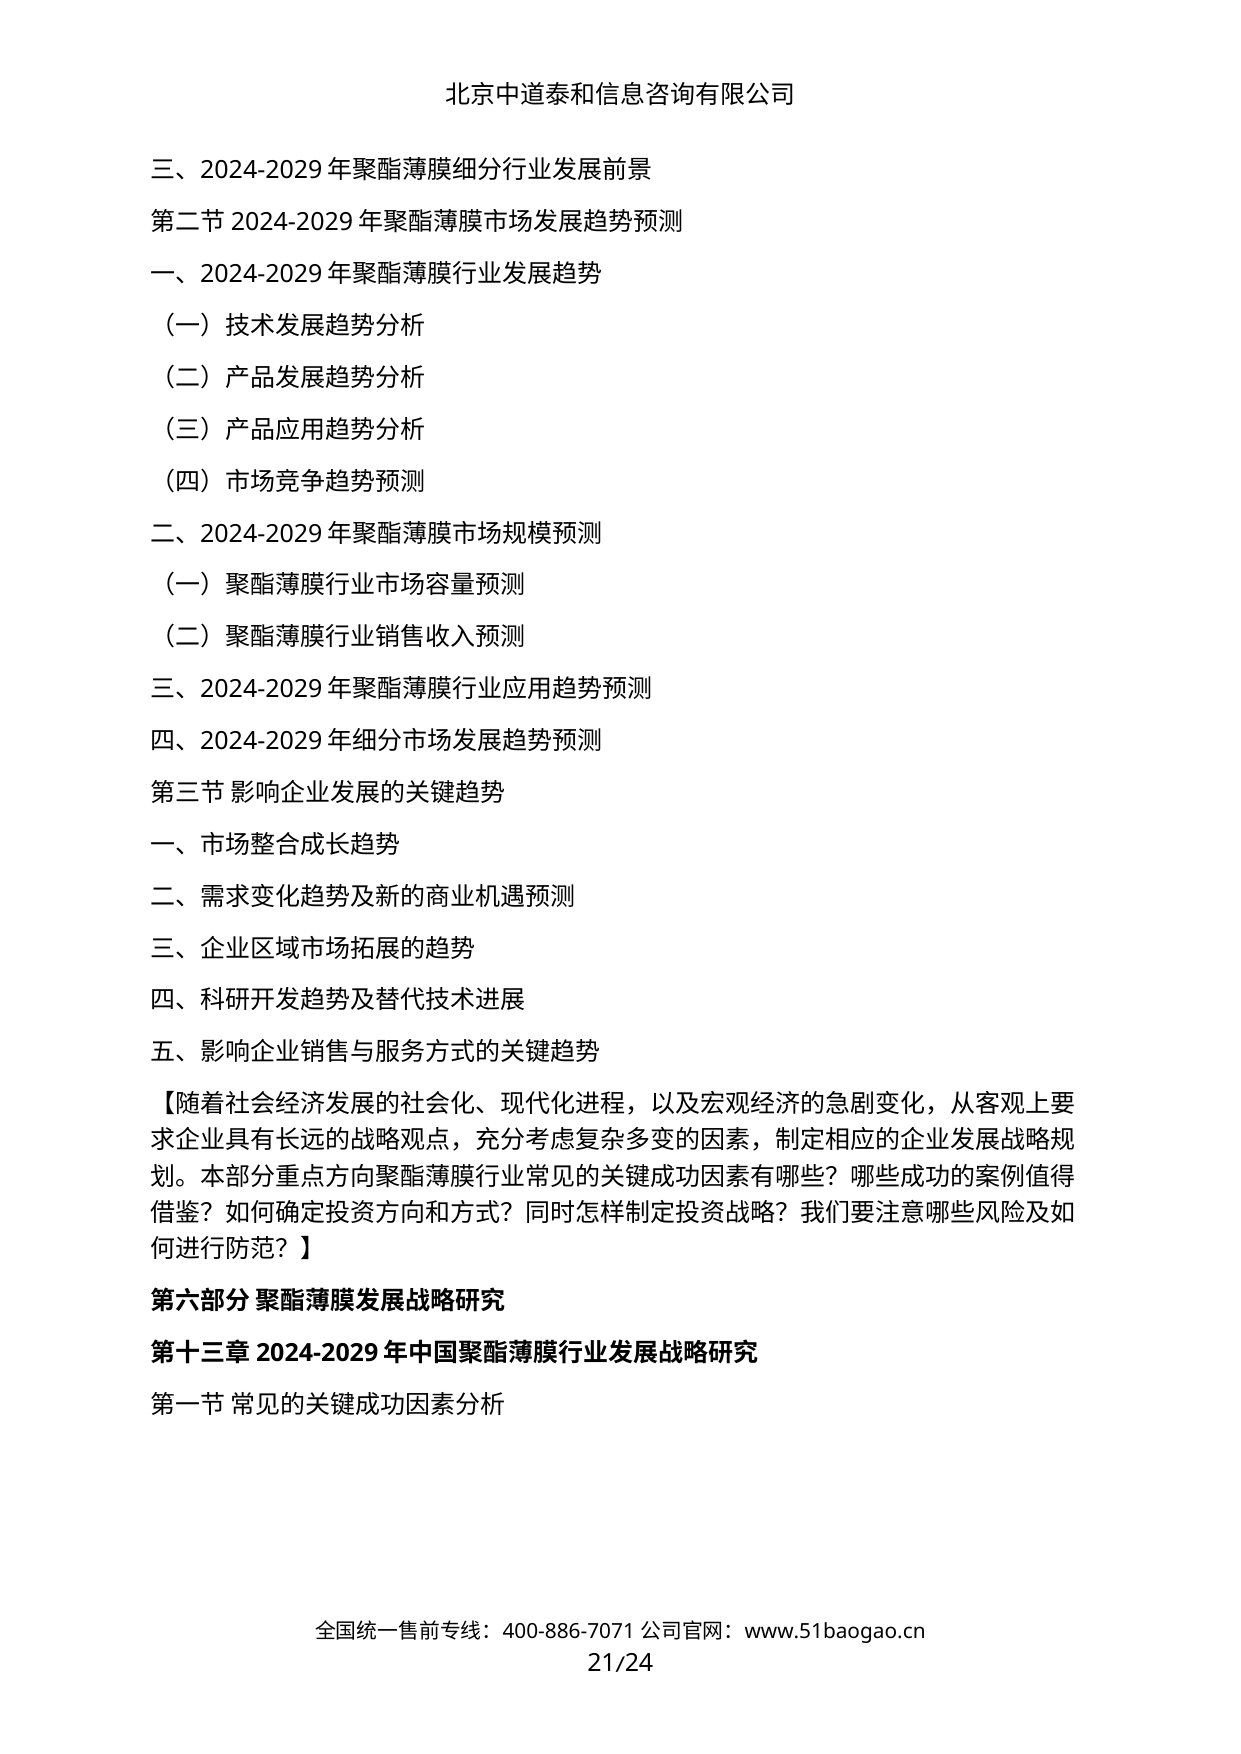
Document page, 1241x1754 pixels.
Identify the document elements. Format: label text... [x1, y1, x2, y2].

text （二）聚酯薄膜行业销售收入预测 [150, 617, 1090, 653]
text 四、2024-2029年细分市场发展趋势预测 [150, 721, 1090, 757]
text （一）技术发展趋势分析 [150, 306, 1090, 342]
text 一、市场整合成长趋势 [150, 824, 1090, 861]
text （三）产品应用趋势分析 [150, 409, 1090, 446]
text 第十三章 2024-2029年中国聚酯薄膜行业发展战略研究 [150, 1332, 1090, 1369]
text 二、需求变化趋势及新的商业机遇预测 [150, 876, 1090, 912]
text 四、科研开发趋势及替代技术进展 [150, 980, 1090, 1016]
text （四）市场竞争趋势预测 [150, 461, 1090, 497]
text （二）产品发展趋势分析 [150, 357, 1090, 394]
text 第三节 影响企业发展的关键趋势 [150, 772, 1090, 809]
text 一、2024-2029年聚酯薄膜行业发展趋势 [150, 254, 1090, 290]
text 第一节 常见的关键成功因素分析 [150, 1384, 1090, 1421]
text 第六部分 聚酯薄膜发展战略研究 [150, 1281, 1090, 1317]
text 三、2024-2029年聚酯薄膜细分行业发展前景 [150, 150, 1090, 186]
text 【随着社会经济发展的社会化、现代化进程，以及宏观经济的急剧变化，从客观上要求企业具有长远的战略观点，充分考虑复杂多变的因素，制定相应的企业发展战略规划。本部分重点方向聚酯薄膜行业常见的关键成功因素有哪些？哪些成功的案例值得借鉴？如何确定投资方向和方式？同时怎样制定投资战略？我们要注意哪些风险及如何进行防范？】 [150, 1084, 1090, 1265]
text 第二节 2024-2029年聚酯薄膜市场发展趋势预测 [150, 202, 1090, 238]
text （一）聚酯薄膜行业市场容量预测 [150, 565, 1090, 601]
text 三、2024-2029年聚酯薄膜行业应用趋势预测 [150, 669, 1090, 705]
text 二、2024-2029年聚酯薄膜市场规模预测 [150, 513, 1090, 549]
text 五、影响企业销售与服务方式的关键趋势 [150, 1032, 1090, 1068]
text 三、企业区域市场拓展的趋势 [150, 928, 1090, 964]
